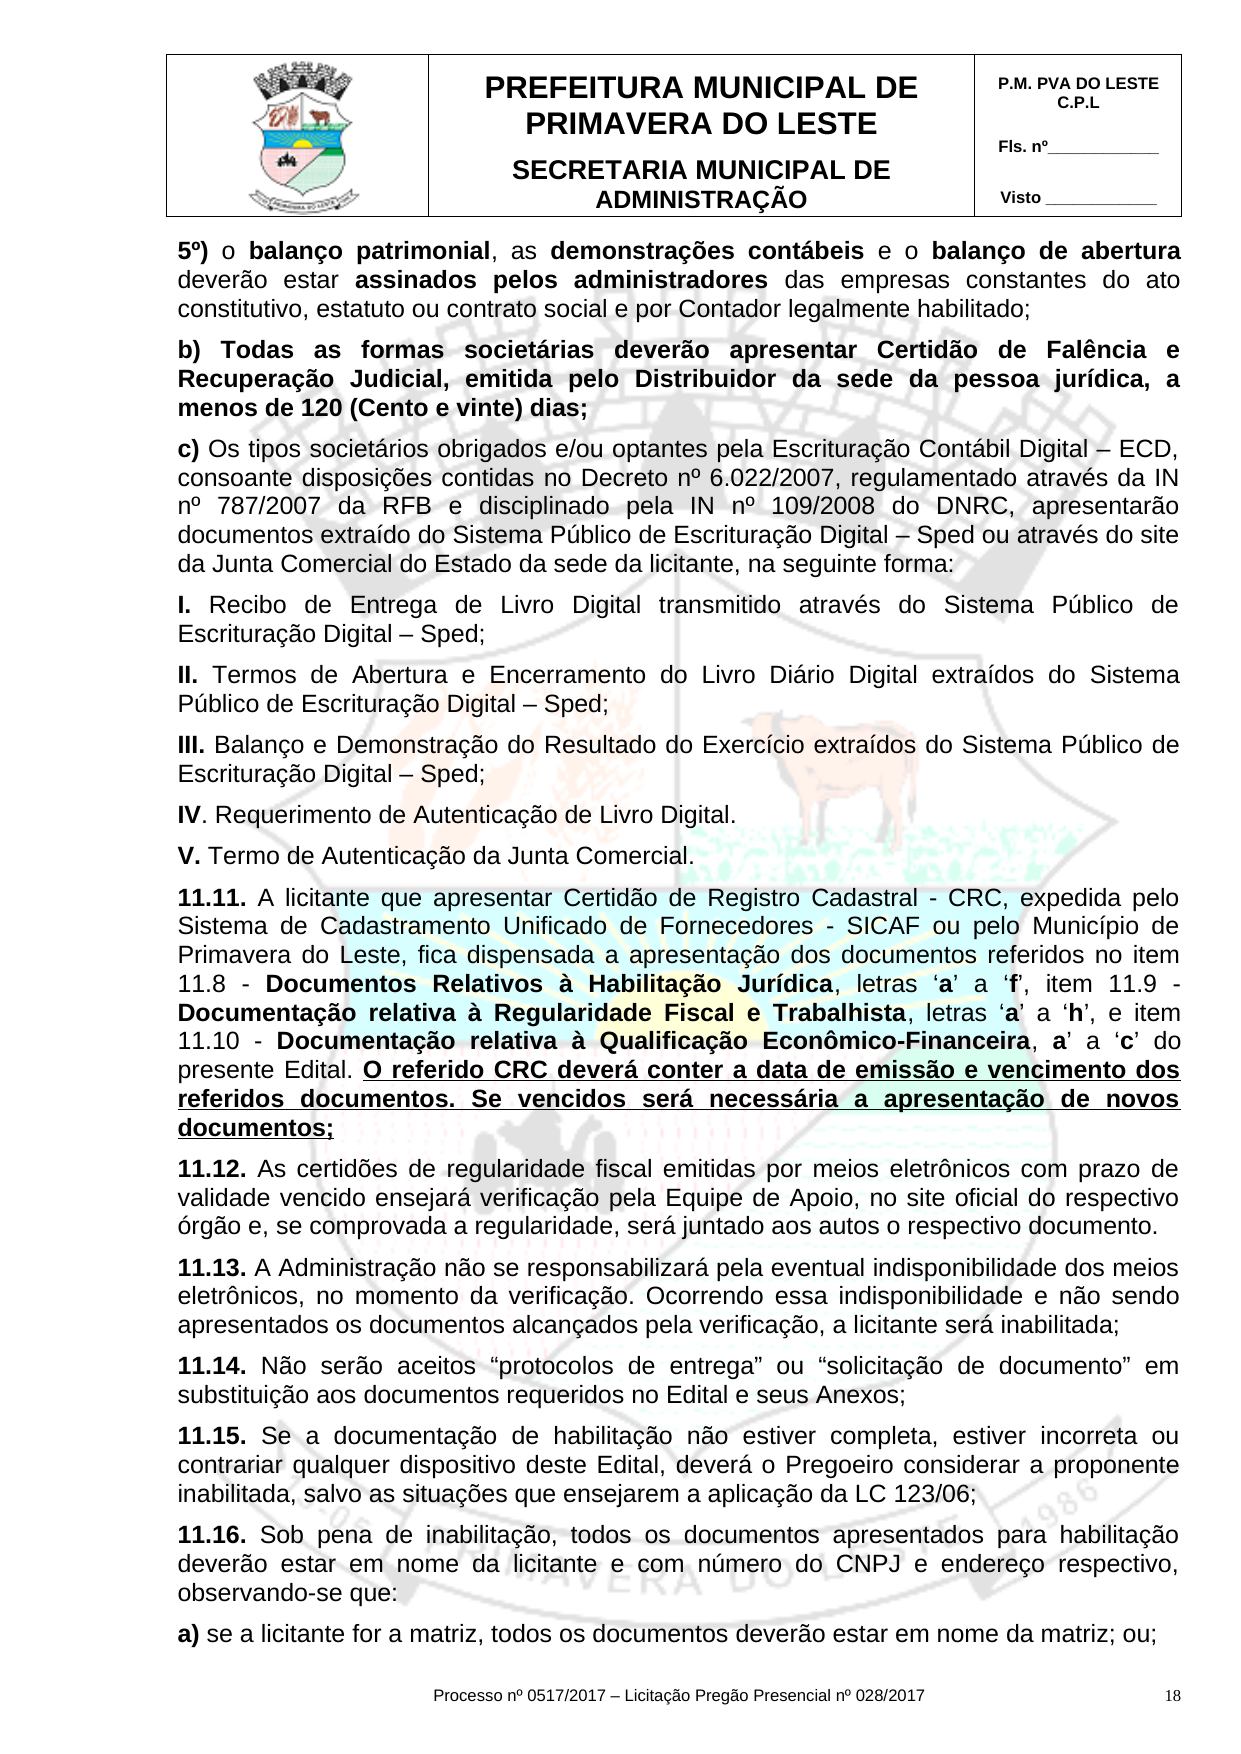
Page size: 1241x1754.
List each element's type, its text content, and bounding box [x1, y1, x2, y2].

text 11.16. Sob pena de inabilitação, todos os documentos apresentados para habilitação deverão estar em nome da licitante e com número do CNPJ e endereço respectivo, observando-se que: [177, 1520, 1181, 1606]
text 11.15. Se a documentação de habilitação não estiver completa, estiver incorreta ou contrariar qualquer dispositivo deste Edital, deverá o Pregoeiro considerar a proponente inabilitada, salvo as situações que ensejarem a aplicação da LC 123/06; [177, 1421, 1181, 1507]
text IV. Requerimento de Autenticação de Livro Digital. [177, 800, 1181, 829]
text II. Termos de Abertura e Encerramento do Livro Diário Digital extraídos do Sistema Público de Escrituração Digital – Sped; [177, 660, 1181, 717]
text III. Balanço e Demonstração do Resultado do Exercício extraídos do Sistema Público de Escrituração Digital – Sped; [177, 730, 1181, 787]
text a) se a licitante for a matriz, todos os documentos deverão estar em nome da matriz; ou; [177, 1619, 1181, 1647]
text 11.14. Não serão aceitos “protocolos de entrega” ou “solicitação de documento” em substituição aos documentos requeridos no Edital e seus Anexos; [177, 1351, 1181, 1409]
text 11.12. As certidões de regularidade fiscal emitidas por meios eletrônicos com prazo de validade vencido ensejará verificação pela Equipe de Apoio, no site oficial do respectivo órgão e, se comprovada a regularidade, será juntado aos autos o respectivo documento. [177, 1154, 1181, 1240]
picture [242, 60, 363, 215]
text 11.11. A licitante que apresentar Certidão de Registro Cadastral - CRC, expedida pelo Sistema de Cadastramento Unificado de Fornecedores - SICAF ou pelo Município de Primavera do Leste, fica dispensada a apresentação dos documentos referidos no item 11.8 - Documentos Relativos à Habilitação Jurídica, letras ‘a’ a ‘f’, item 11.9 - Documentação relativa à Regularidade Fiscal e Trabalhista, letras ‘a’ a ‘h’, e item 11.10 - Documentação relativa à Qualificação Econômico-Financeira, a’ a ‘c’ do presente Edital. O referido CRC deverá conter a data de emissão e vencimento dos referidos documentos. Se vencidos será necessária a apresentação de novos documentos; [177, 882, 1181, 1109]
text b) Todas as formas societárias deverão apresentar Certidão de Falência e Recuperação Judicial, emitida pelo Distribuidor da sede da pessoa jurídica, a menos de 120 (Cento e vinte) dias; [177, 335, 1181, 421]
text 5º) o balanço patrimonial, as demonstrações contábeis e o balanço de abertura deverão estar assinados pelos administradores das empresas constantes do ato constitutivo, estatuto ou contrato social e por Contador legalmente habilitado; [177, 236, 1181, 322]
text V. Termo de Autenticação da Junta Comercial. [177, 841, 1181, 870]
text I. Recibo de Entrega de Livro Digital transmitido através do Sistema Público de Escrituração Digital – Sped; [177, 590, 1181, 647]
text c) Os tipos societários obrigados e/ou optantes pela Escrituração Contábil Digital – ECD, consoante disposições contidas no Decreto nº 6.022/2007, regulamentado através da IN nº 787/2007 da RFB e disciplinado pela IN nº 109/2008 do DNRC, apresentarão documentos extraído do Sistema Público de Escrituração Digital – Sped ou através do site da Junta Comercial do Estado da sede da licitante, na seguinte forma: [177, 434, 1181, 577]
text 11.13. A Administração não se responsabilizará pela eventual indisponibilidade dos meios eletrônicos, no momento da verificação. Ocorrendo essa indisponibilidade e não sendo apresentados os documentos alcançados pela verificação, a licitante será inabilitada; [177, 1252, 1181, 1339]
